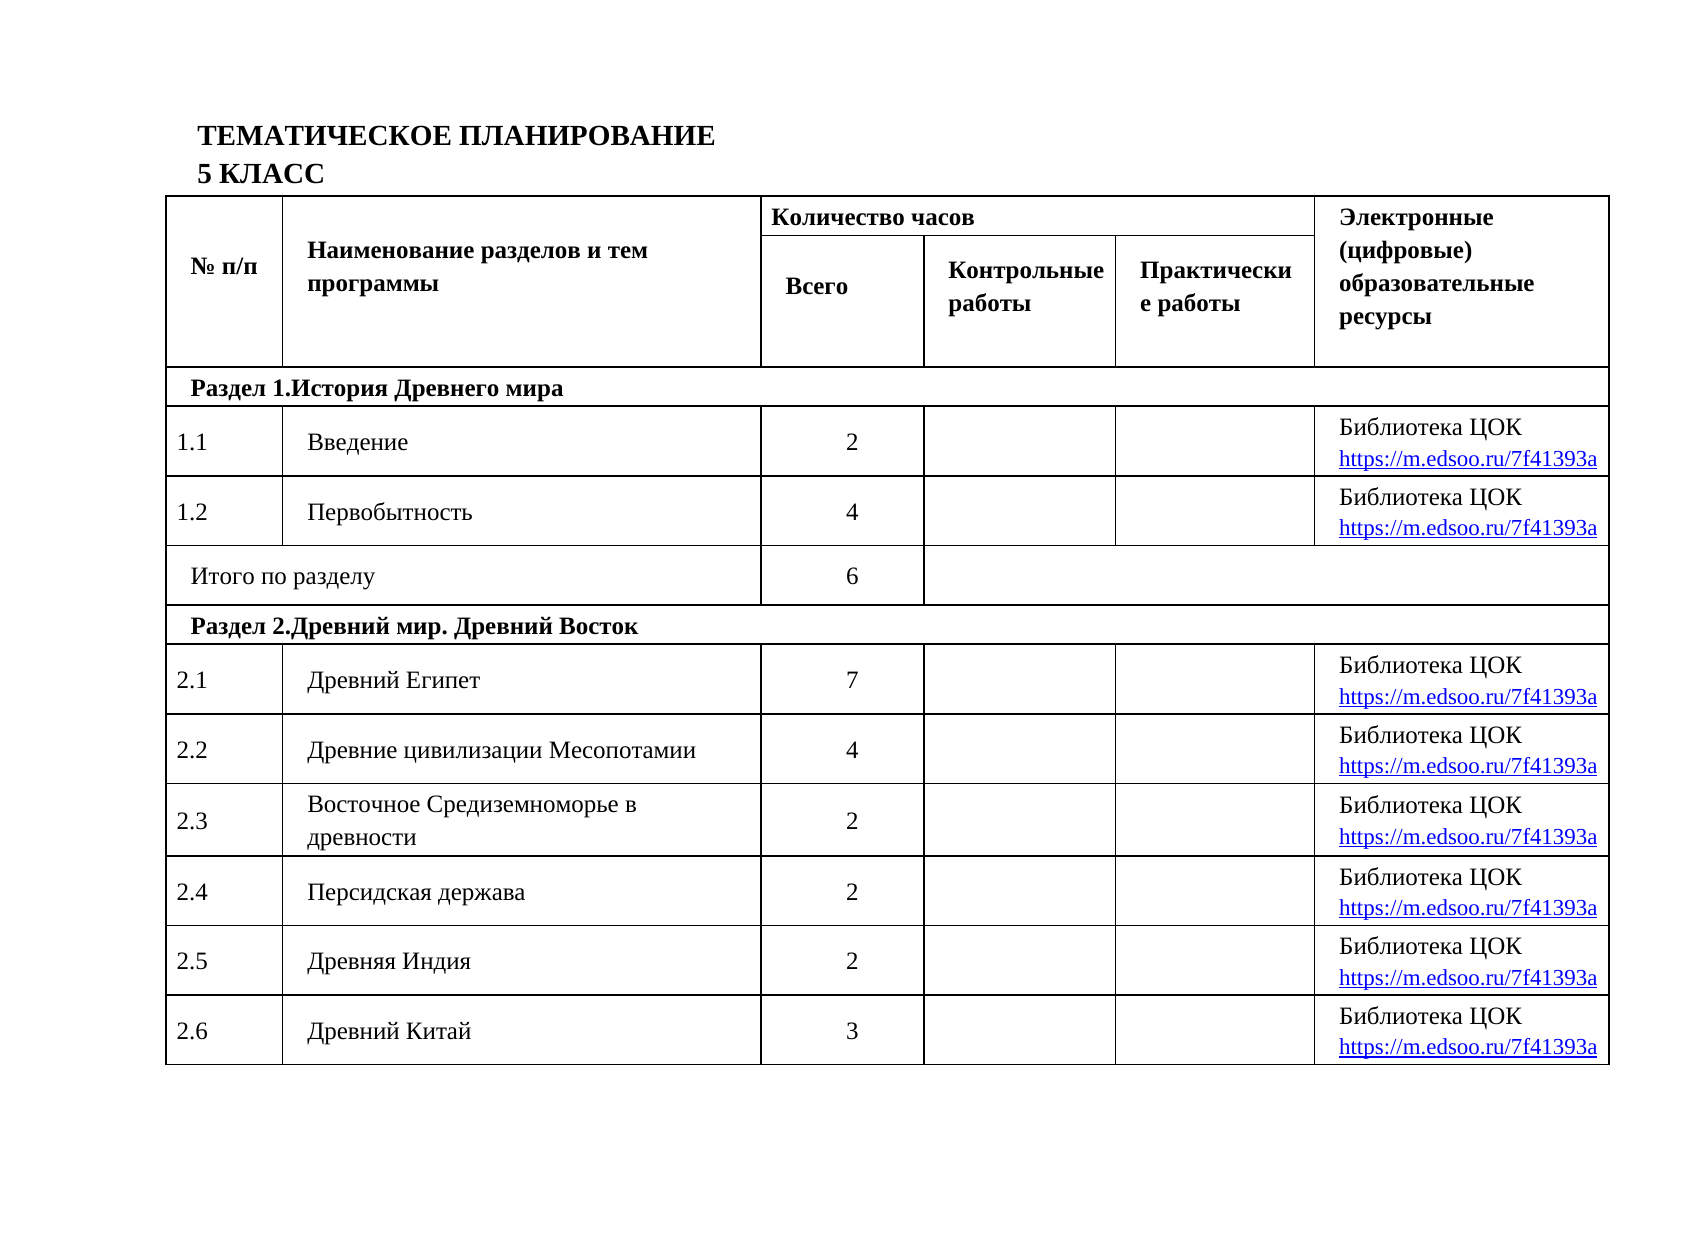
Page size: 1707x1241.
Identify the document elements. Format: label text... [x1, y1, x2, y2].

table_cell Практические работы [1116, 236, 1314, 366]
table_cell 2.5 [167, 926, 282, 994]
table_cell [1315, 857, 1608, 924]
table_cell Древний Египет [283, 645, 760, 713]
table_cell [1116, 645, 1314, 713]
table_header Электронные (цифровые) образовательные ресурсы [1315, 197, 1608, 366]
table_cell [925, 784, 1115, 855]
table_cell 4 [762, 715, 923, 782]
table_cell [1116, 407, 1314, 475]
table_cell 1.2 [167, 477, 282, 544]
table_cell Раздел 1.История Древнего мира [167, 368, 1608, 405]
table_cell [925, 546, 1608, 604]
table_cell [925, 857, 1115, 924]
table_cell 2.3 [167, 784, 282, 855]
table_cell Библиотека ЦОК https://m.edsoo.ru/7f41393a [1315, 645, 1608, 713]
table_cell 2 [762, 857, 923, 924]
table_header Количество часов [762, 197, 1314, 234]
table_cell 2 [762, 926, 923, 994]
table_cell Древние цивилизации Месопотамии [283, 715, 760, 782]
table_cell [925, 477, 1115, 544]
table_cell Первобытность [283, 477, 760, 544]
table_cell [1116, 857, 1314, 924]
table_cell 2.4 [167, 857, 282, 924]
table_cell 2.6 [167, 996, 282, 1064]
table_cell Восточное Средиземноморье в древности [283, 784, 760, 855]
table_cell 1.1 [167, 407, 282, 475]
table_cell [1315, 926, 1608, 994]
table_header № п/п [167, 197, 282, 366]
table_cell Библиотека ЦОК https://m.edsoo.ru/7f41393a [1315, 715, 1608, 782]
table_cell Итого по разделу [167, 546, 760, 604]
table_header Наименование разделов и тем программы [283, 197, 760, 366]
table_cell 3 [762, 996, 923, 1064]
table_cell 2.1 [167, 645, 282, 713]
table_cell Персидская держава [283, 857, 760, 924]
text 5 КЛАСС [190, 157, 1618, 190]
table_cell [1116, 715, 1314, 782]
table_cell [925, 926, 1115, 994]
table_cell Контрольные работы [925, 236, 1115, 366]
table_cell [925, 996, 1115, 1064]
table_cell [1315, 996, 1608, 1064]
table_cell Древняя Индия [283, 926, 760, 994]
table_cell [1116, 996, 1314, 1064]
table_cell 2 [762, 784, 923, 855]
table_cell Библиотека ЦОК https://m.edsoo.ru/7f41393a [1315, 407, 1608, 475]
table_cell 2.2 [167, 715, 282, 782]
table_cell 6 [762, 546, 923, 604]
table_cell [1116, 784, 1314, 855]
table_cell Библиотека ЦОК https://m.edsoo.ru/7f41393a [1315, 784, 1608, 855]
table_cell [1116, 477, 1314, 544]
table_cell [925, 645, 1115, 713]
table_cell Раздел 2.Древний мир. Древний Восток [167, 606, 1608, 643]
table_cell [925, 715, 1115, 782]
table_cell Введение [283, 407, 760, 475]
table_cell Древний Китай [283, 996, 760, 1064]
table_cell 2 [762, 407, 923, 475]
text ТЕМАТИЧЕСКОЕ ПЛАНИРОВАНИЕ [190, 118, 1618, 152]
table_cell Всего [762, 236, 923, 366]
table_cell Библиотека ЦОК https://m.edsoo.ru/7f41393a [1315, 477, 1608, 544]
table_cell [1116, 926, 1314, 994]
table_cell [925, 407, 1115, 475]
table_cell 7 [762, 645, 923, 713]
table_cell 4 [762, 477, 923, 544]
